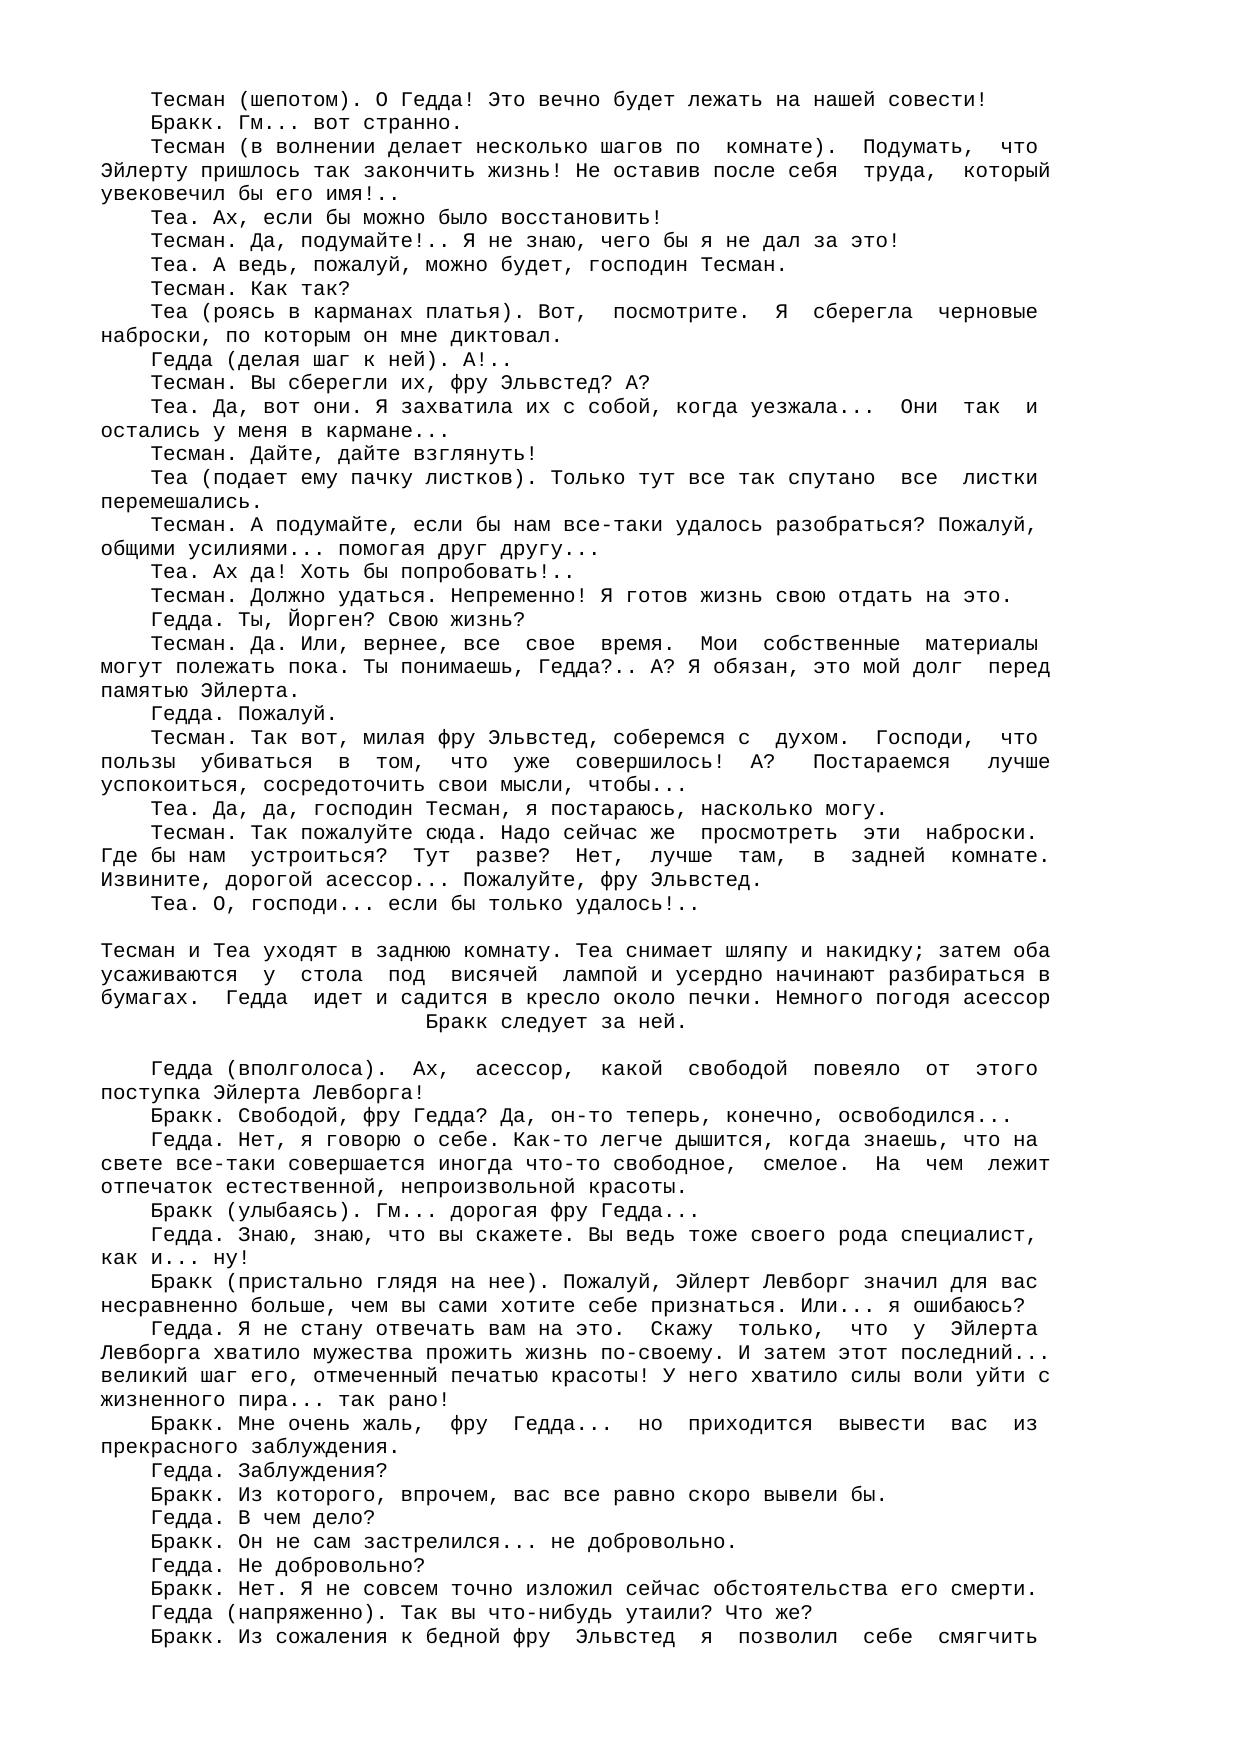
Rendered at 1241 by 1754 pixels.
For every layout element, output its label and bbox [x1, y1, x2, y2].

text [100, 89, 1146, 1649]
